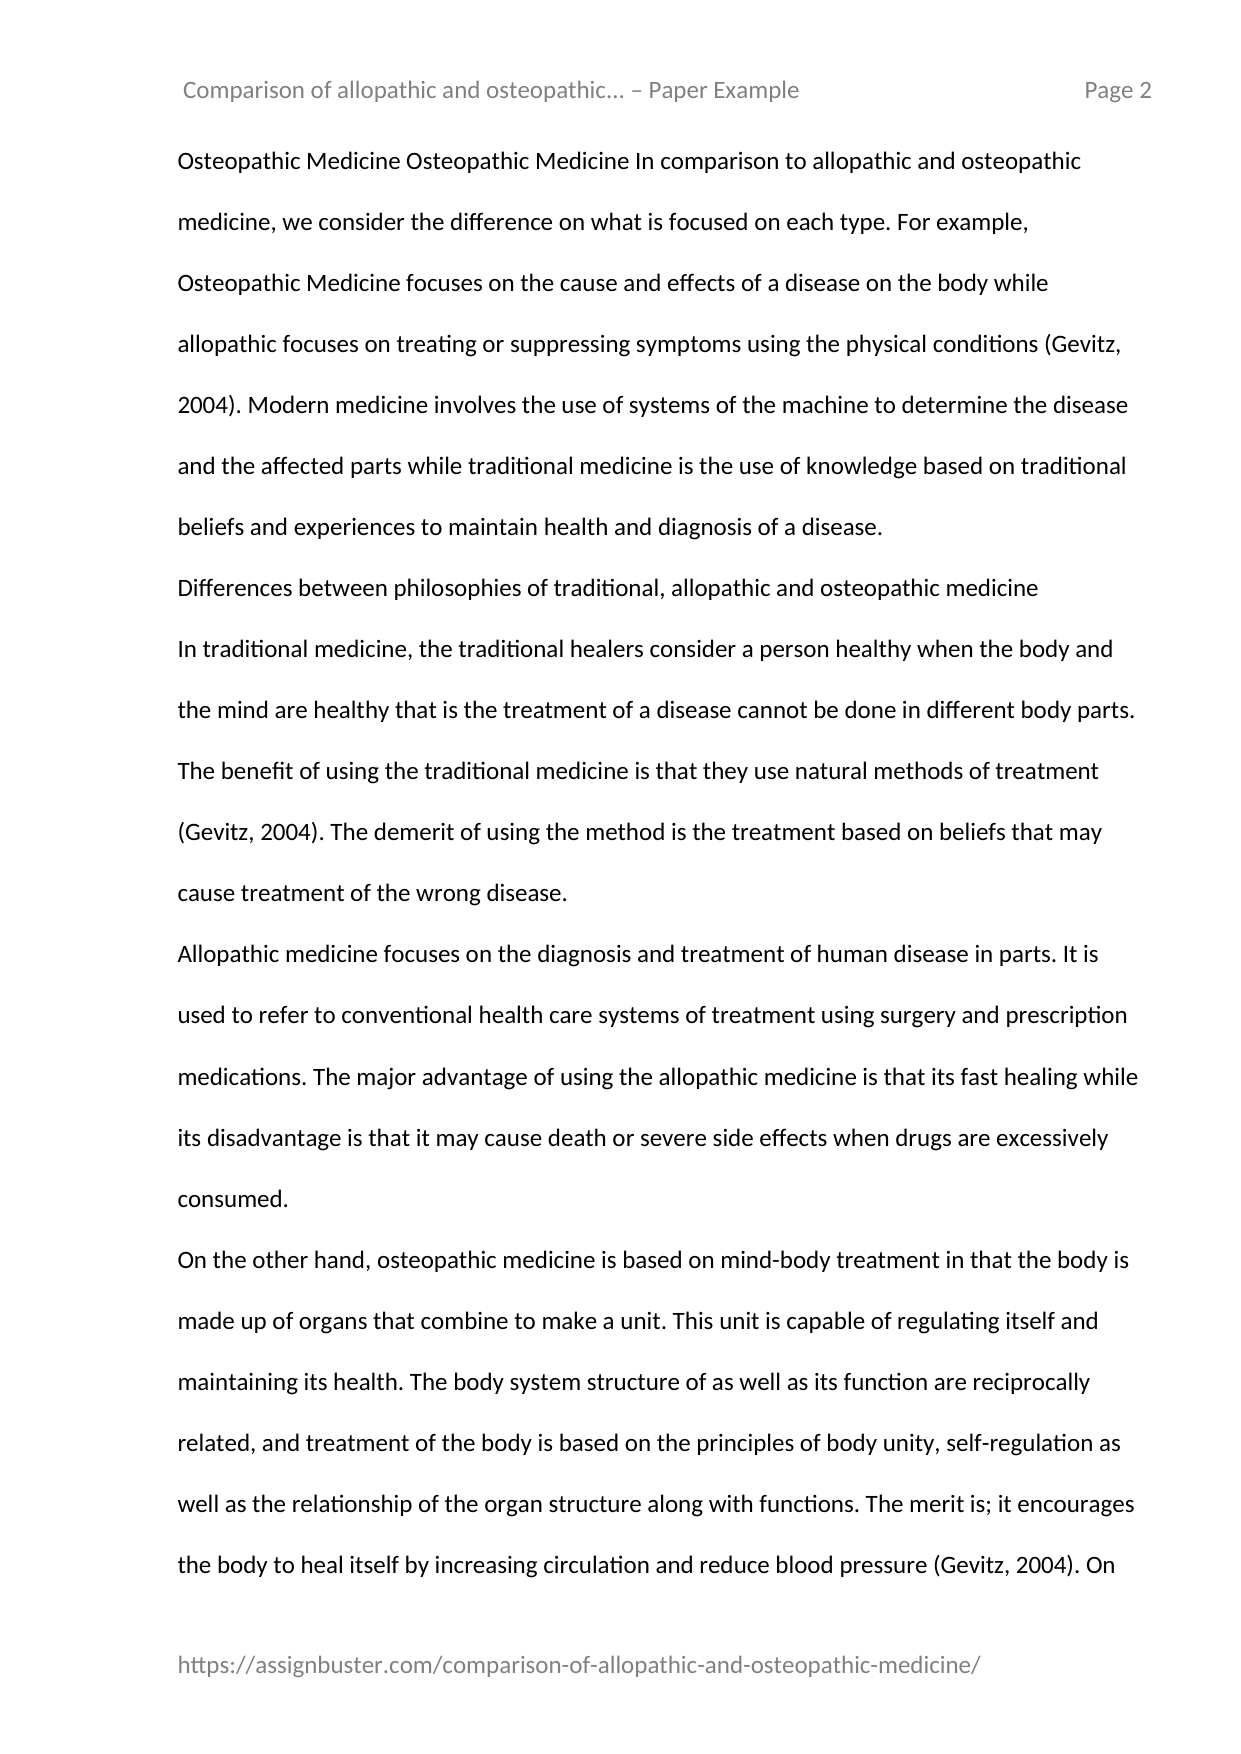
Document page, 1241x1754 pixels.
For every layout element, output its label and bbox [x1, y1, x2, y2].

text [177, 145, 1152, 1579]
